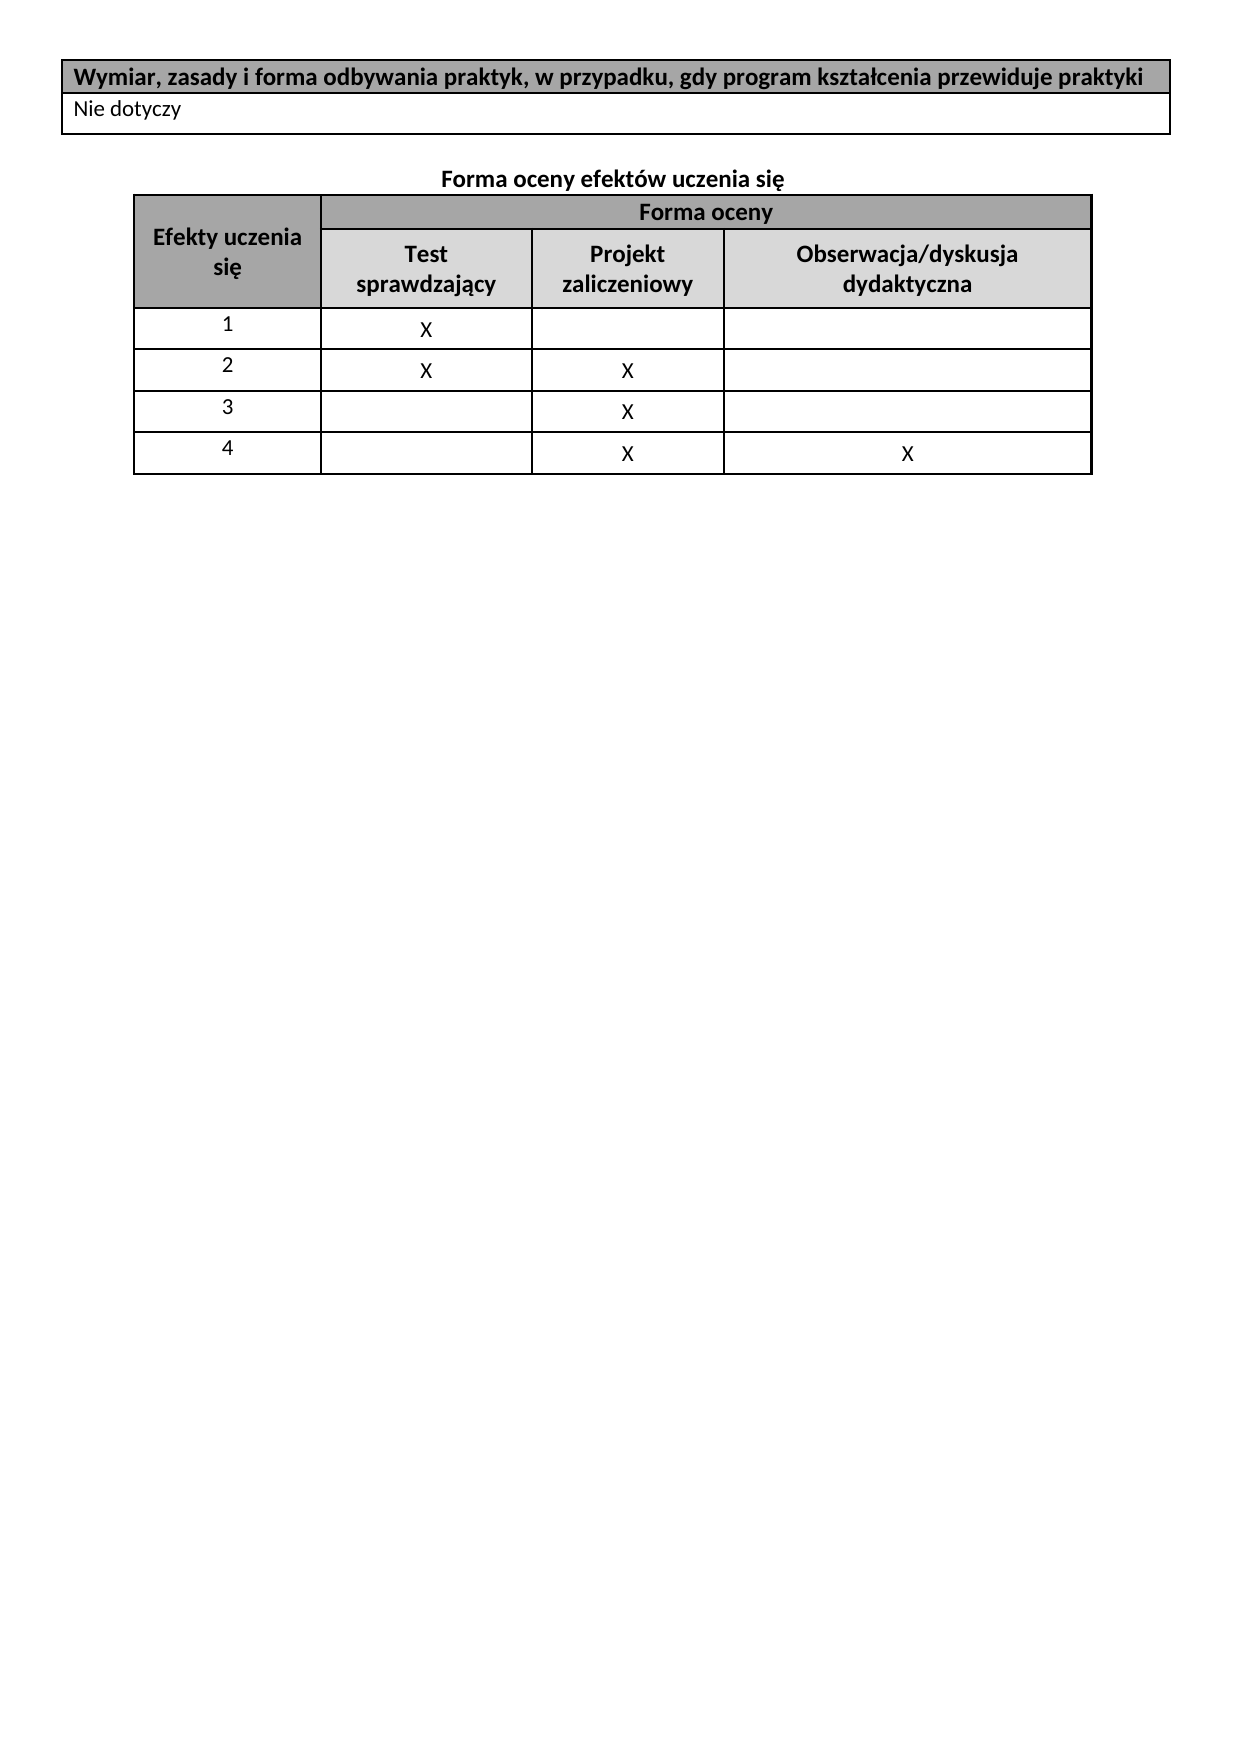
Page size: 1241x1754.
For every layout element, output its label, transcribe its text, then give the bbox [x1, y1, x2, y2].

table_header Forma oceny [322, 196, 1090, 228]
table_cell 4 [135, 433, 320, 472]
table_header Wymiar, zasady i forma odbywania praktyk, w przypadku, gdy program kształcenia przewiduje praktyki [63, 61, 1169, 92]
table_cell Obserwacja/dyskusja dydaktyczna [725, 230, 1090, 307]
table_cell X [322, 309, 531, 348]
table_cell 1 [135, 309, 320, 348]
table_cell [725, 350, 1090, 390]
table_cell [322, 433, 531, 472]
table_cell X [725, 433, 1090, 472]
table_cell [533, 309, 723, 348]
table_cell 3 [135, 392, 320, 431]
table_cell [322, 392, 531, 431]
table_cell [725, 309, 1090, 348]
table_header Efekty uczenia się [135, 196, 320, 307]
table_cell Projekt zaliczeniowy [533, 230, 723, 307]
table_cell 2 [135, 350, 320, 390]
table_cell X [533, 350, 723, 390]
table_cell X [533, 392, 723, 431]
table_cell [725, 392, 1090, 431]
text Forma oceny efektów uczenia się [133, 163, 1093, 193]
table_cell Test sprawdzający [322, 230, 531, 307]
table_cell X [533, 433, 723, 472]
table_cell X [322, 350, 531, 390]
